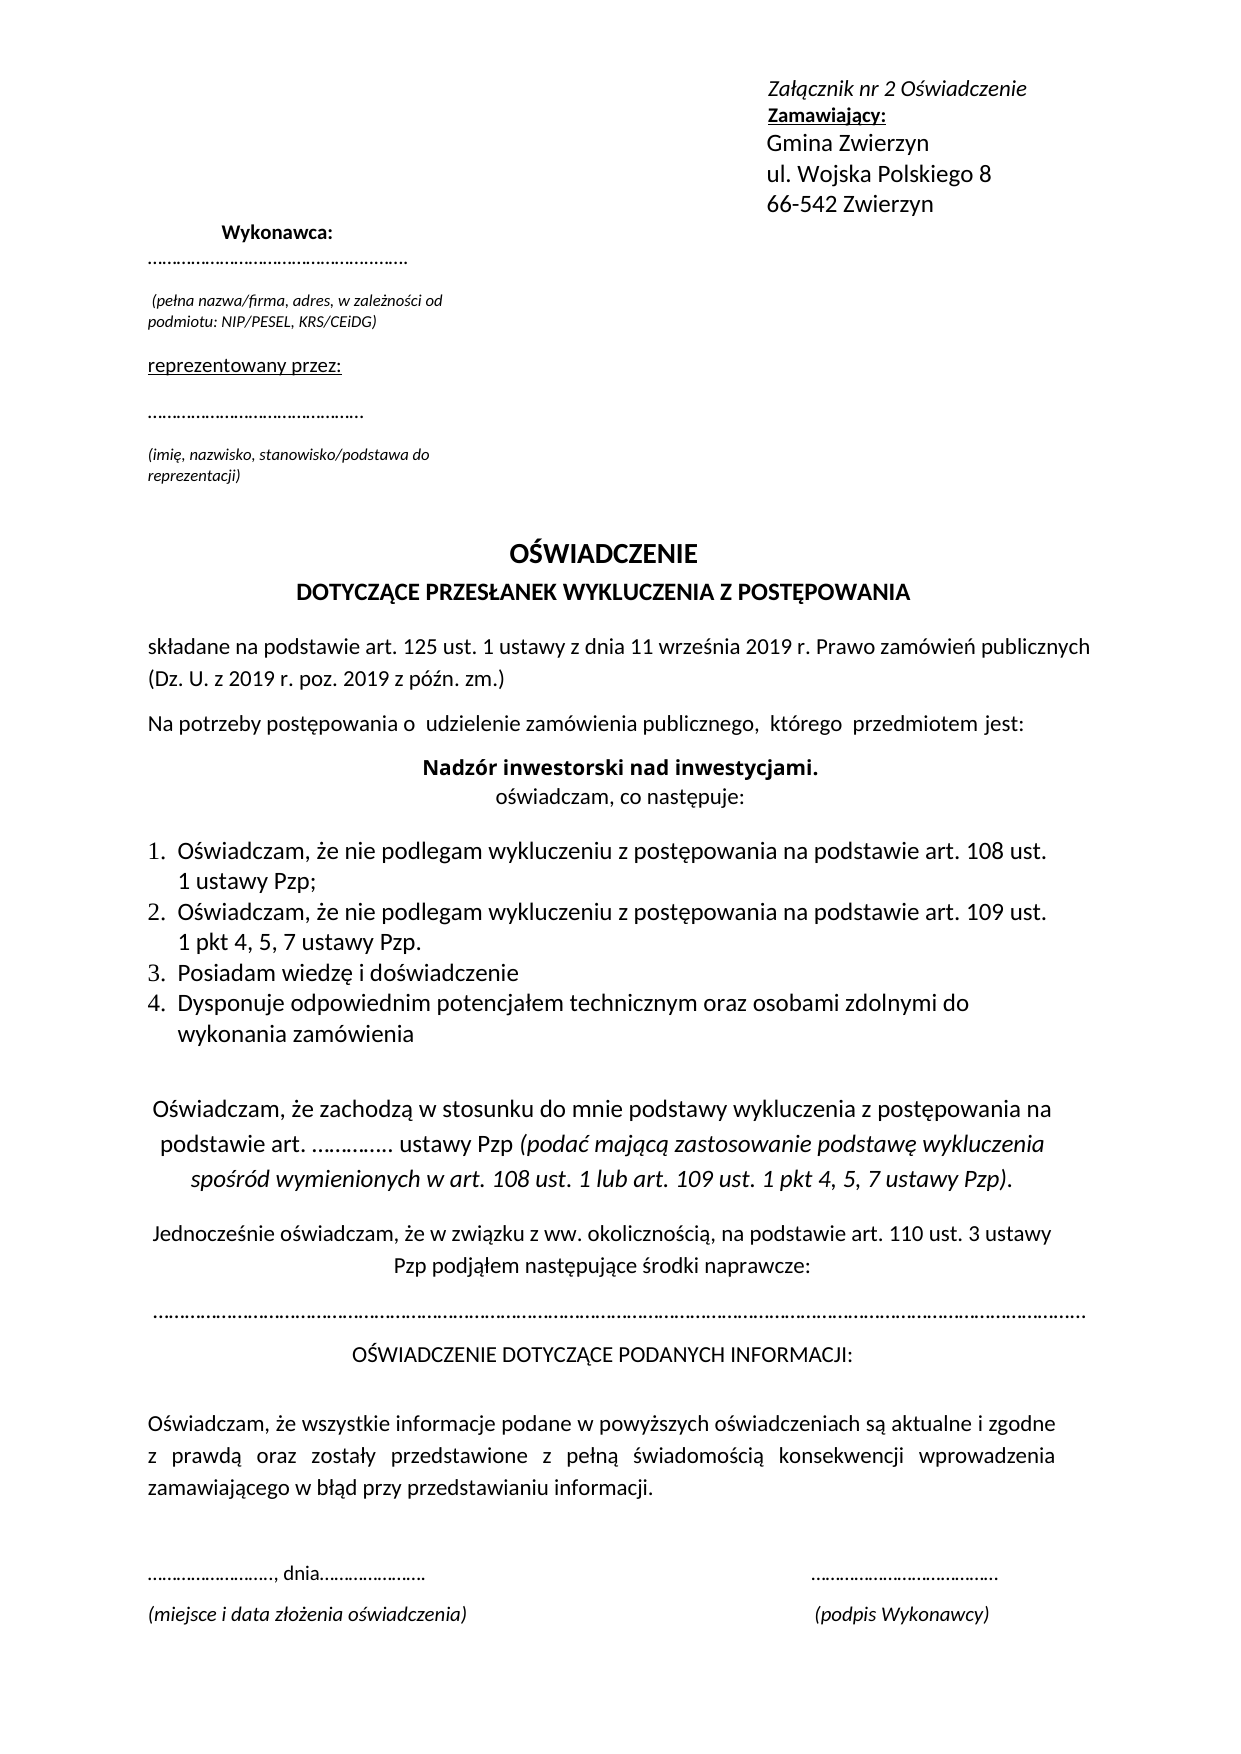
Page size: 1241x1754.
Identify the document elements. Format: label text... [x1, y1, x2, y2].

text oświadczam, co następuje: [148, 782, 1093, 810]
text (imię, nazwisko, stanowisko/podstawa do reprezentacji) [148, 444, 472, 485]
text (pełna nazwa/firma, adres, w zależności od podmiotu: NIP/PESEL, KRS/CEiDG) [148, 291, 472, 331]
text …………………….., dnia…………………. ………………………………… [148, 1560, 1093, 1585]
text Załącznik nr 2 Oświadczenie [694, 74, 1093, 102]
text składane na podstawie art. 125 ust. 1 ustawy z dnia 11 września 2019 r. Prawo zamówień publicznych (Dz. U. z 2019 r. poz. 2019 z późn. zm.) [148, 632, 1093, 692]
list Oświadczam, że nie podlegam wykluczeniu z postępowania na podstawie art. 108 ust. 1 ustawy Pzp; [147, 835, 1057, 896]
text Jednocześnie oświadczam, że w związku z ww. okolicznością, na podstawie art. 110 ust. 3 ustawy Pzp podjąłem następujące środki naprawcze: [148, 1219, 1057, 1279]
text ………………………………………..……. [148, 244, 472, 270]
text Oświadczam, że wszystkie informacje podane w powyższych oświadczeniach są aktualne i zgodne z prawdą oraz zostały przedstawione z pełną świadomością konsekwencji wprowadzenia zamawiającego w błąd przy przedstawianiu informacji. [148, 1409, 1057, 1502]
text ……………………………………… [148, 398, 472, 424]
list Dysponuje odpowiednim potencjałem technicznym oraz osobami zdolnymi do wykonania zamówienia [147, 987, 1057, 1048]
subtitle OŚWIADCZENIE [148, 535, 1060, 571]
text Nadzór inwestorski nad inwestycjami. [148, 753, 1093, 782]
text Gmina Zwierzyn [148, 127, 1093, 158]
text reprezentowany przez: [148, 352, 1093, 377]
text (miejsce i data złożenia oświadczenia) (podpis Wykonawcy) [148, 1602, 1093, 1627]
text 66-542 Zwierzyn [148, 188, 1093, 219]
list Oświadczam, że nie podlegam wykluczeniu z postępowania na podstawie art. 109 ust. 1 pkt 4, 5, 7 ustawy Pzp. [147, 896, 1057, 957]
text Zamawiający: [694, 102, 1093, 127]
text ul. Wojska Polskiego 8 [148, 158, 1093, 188]
text …………………………………………………………………………………………………………………………………………………………... [148, 1296, 1093, 1324]
text Wykonawca: [148, 219, 1093, 244]
list Posiadam wiedzę i doświadczenie [147, 957, 1057, 987]
text OŚWIADCZENIE DOTYCZĄCE PODANYCH INFORMACJI: [148, 1341, 1058, 1369]
text Na potrzeby postępowania o udzielenie zamówienia publicznego, którego przedmiotem jest: [148, 709, 1093, 737]
text Oświadczam, że zachodzą w stosunku do mnie podstawy wykluczenia z postępowania na podstawie art. ………….. ustawy Pzp (podać mającą zastosowanie podstawę wykluczenia spośród wymienionych w art. 108 ust. 1 lub art. 109 ust. 1 pkt 4, 5, 7 ustawy Pzp). [148, 1093, 1057, 1194]
text DOTYCZĄCE PRZESŁANEK WYKLUCZENIA Z POSTĘPOWANIA [148, 576, 1060, 607]
